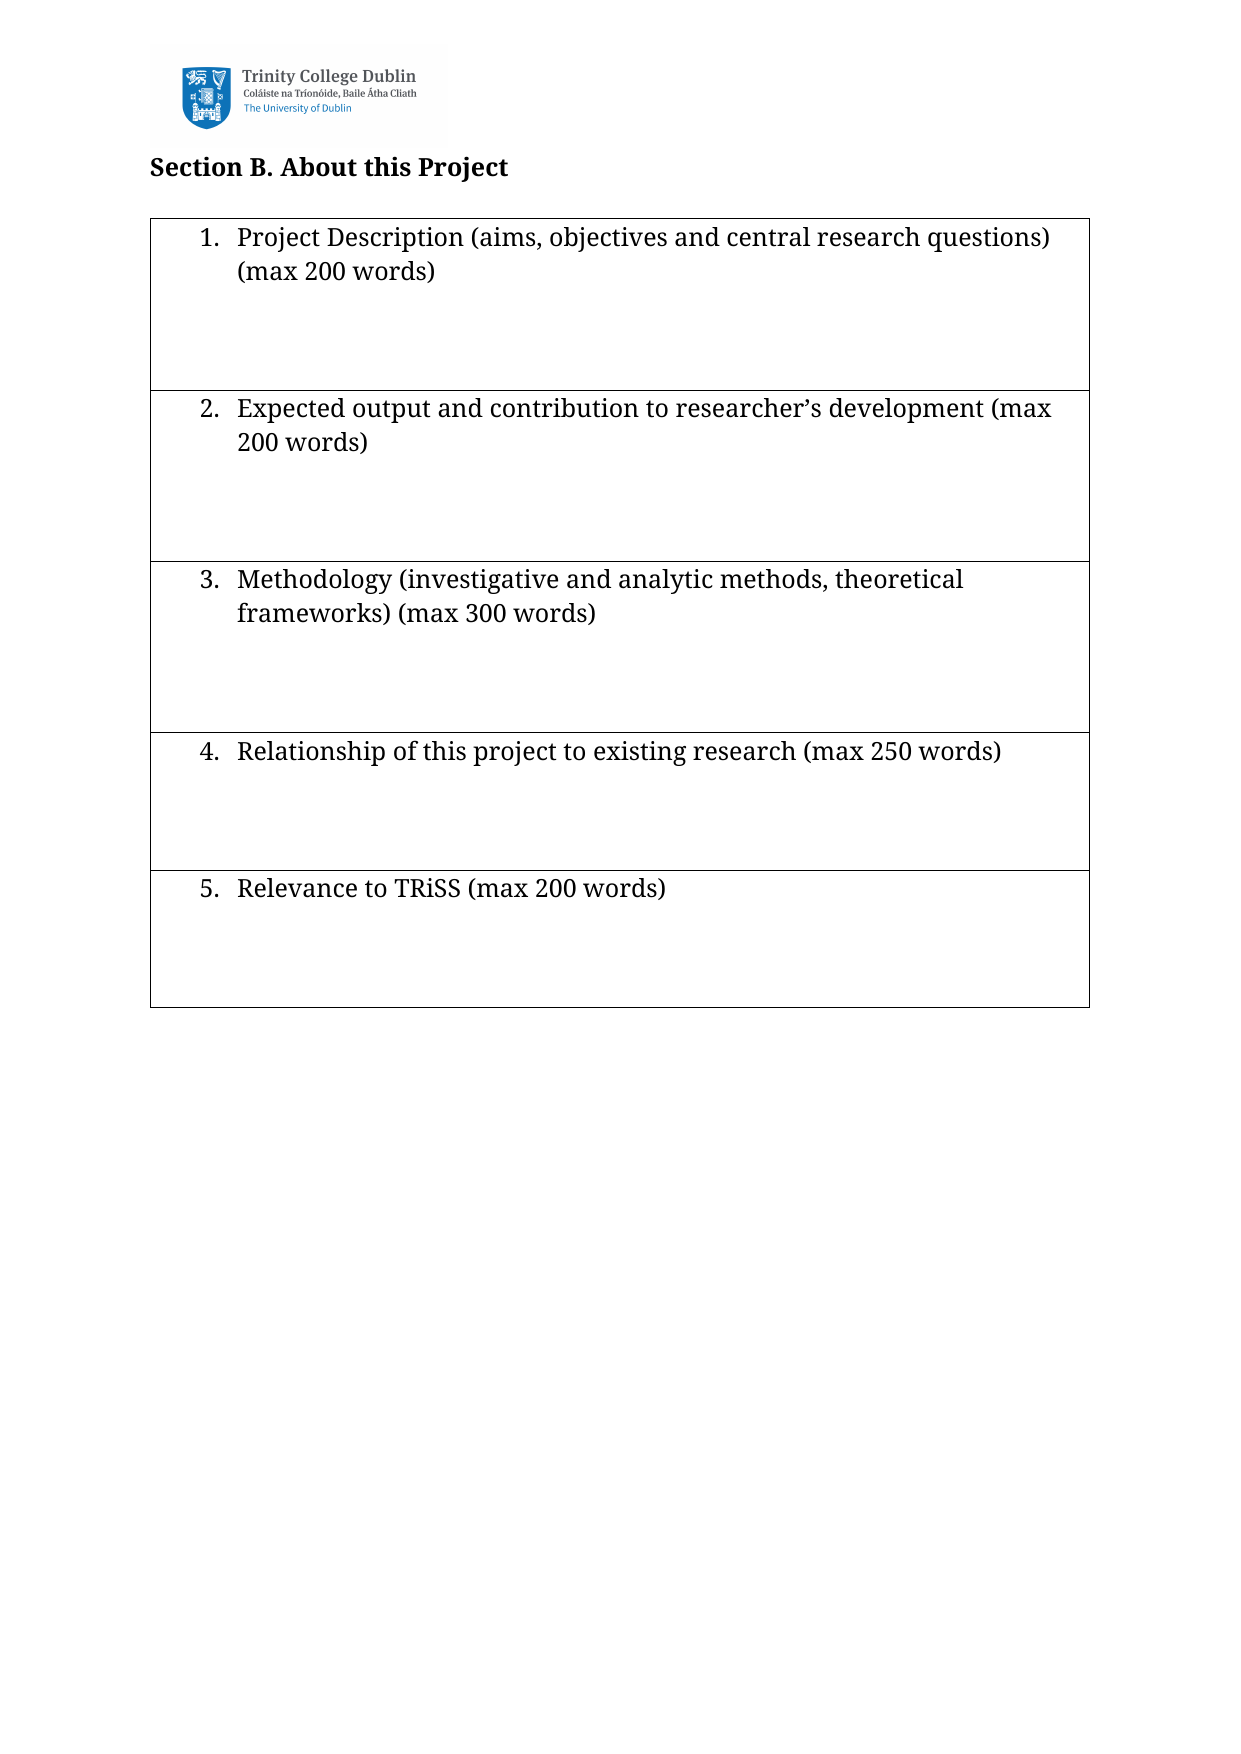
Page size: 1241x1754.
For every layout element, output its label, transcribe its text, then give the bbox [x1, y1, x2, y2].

picture [150, 44, 449, 148]
table_cell Methodology (investigative and analytic methods, theoretical frameworks) (max 300 words) [151, 562, 1089, 732]
table_cell Relevance to TRiSS (max 200 words) [151, 871, 1089, 1007]
table_header Project Description (aims, objectives and central research questions) (max 200 words) [151, 219, 1089, 389]
table_cell Expected output and contribution to researcher’s development (max 200 words) [151, 391, 1089, 561]
text Section B. About this Project [150, 150, 1090, 184]
table_cell Relationship of this project to existing research (max 250 words) [151, 733, 1089, 869]
